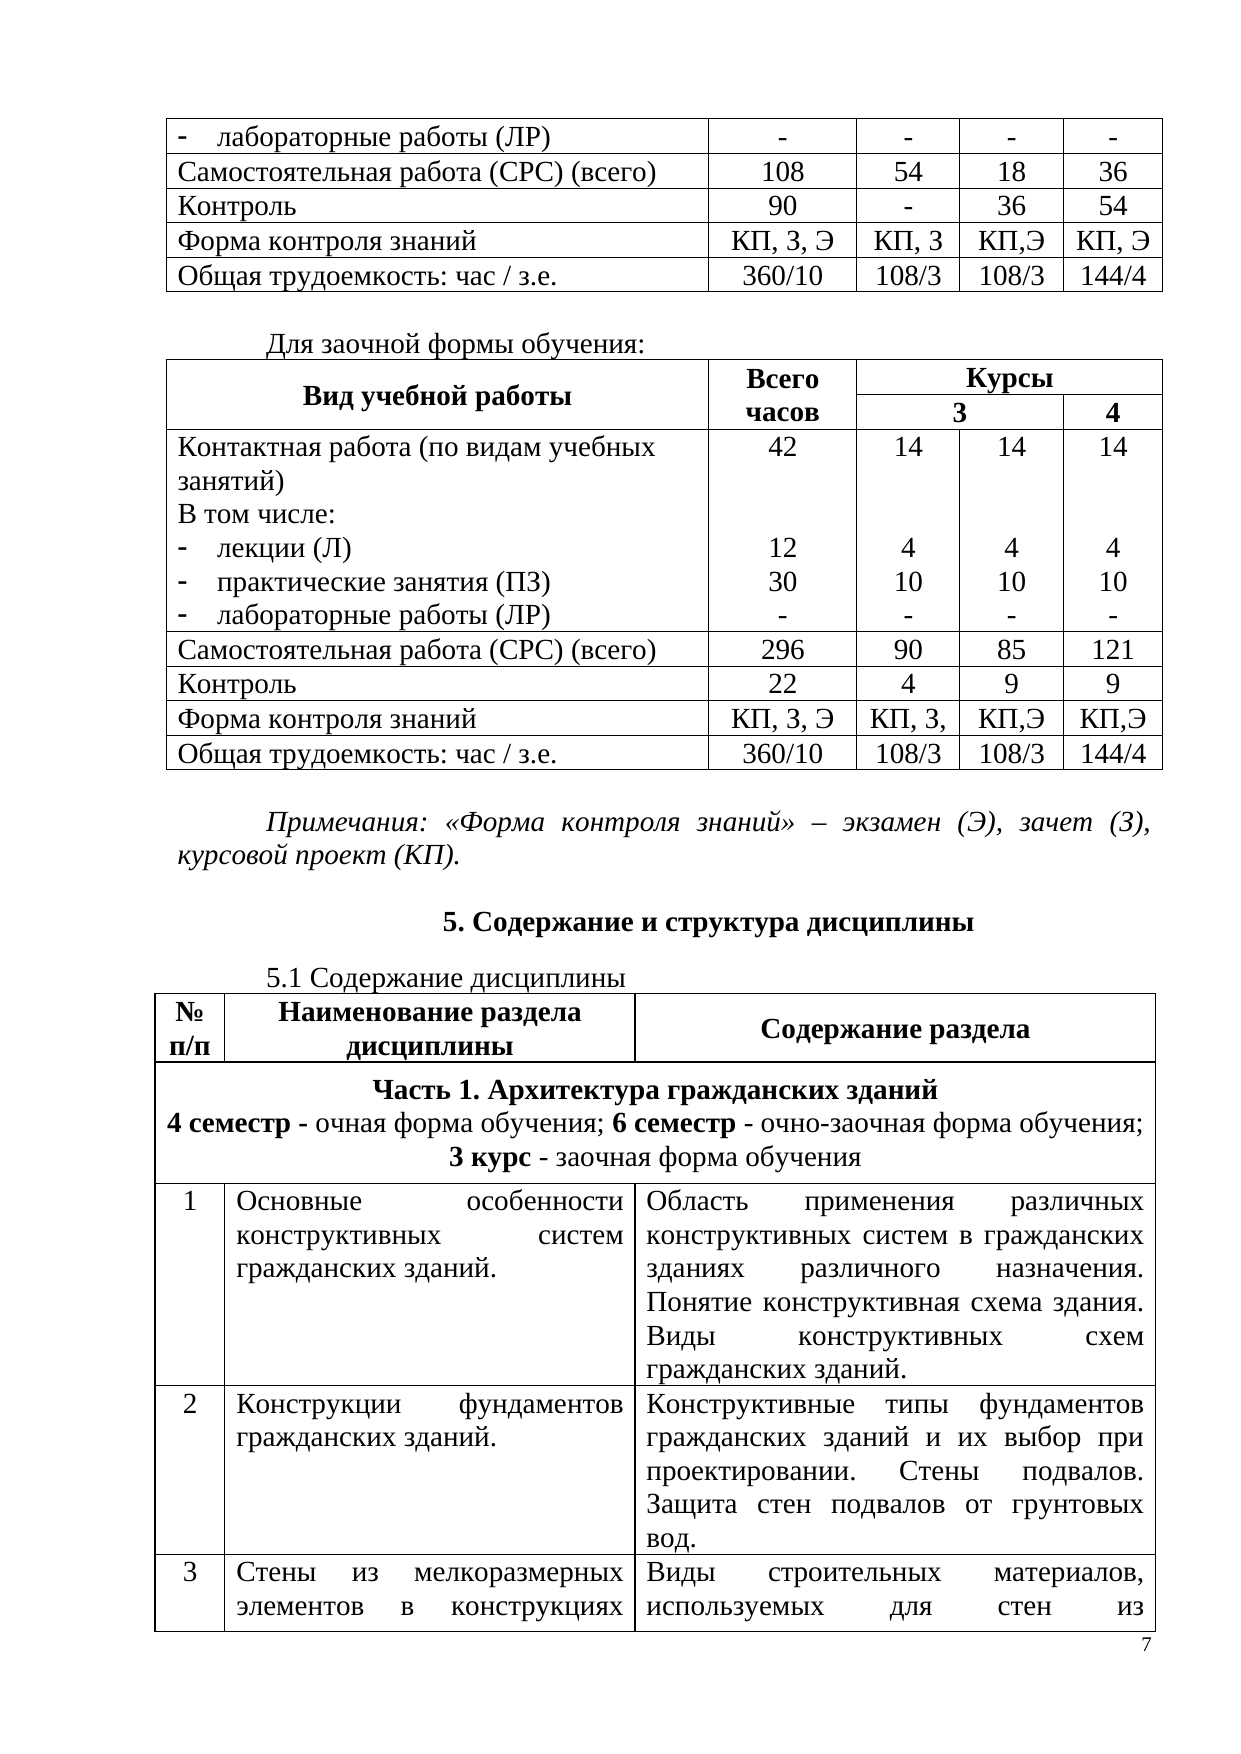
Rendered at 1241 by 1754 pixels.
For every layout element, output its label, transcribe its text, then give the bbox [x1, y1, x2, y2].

table_cell КП, Э [1064, 223, 1162, 257]
table_cell 4 [1064, 395, 1162, 428]
table_header № п/п [156, 994, 224, 1061]
table_cell КП,Э [960, 701, 1063, 735]
table_cell 18 [960, 154, 1063, 187]
table_header Курсы [857, 360, 1162, 394]
table_cell 1 [156, 1184, 224, 1385]
table_cell Общая трудоемкость: час / з.е. [167, 736, 708, 769]
table_cell 36 [1064, 154, 1162, 187]
table_cell 144/4 [1064, 258, 1162, 291]
table_cell Самостоятельная работа (СРС) (всего) [167, 154, 708, 187]
table_cell 90 [709, 189, 856, 222]
table_cell КП, З, [857, 701, 959, 735]
table_cell КП, З, Э [709, 701, 856, 735]
table_cell 162 54 108 - [709, 119, 856, 153]
table_cell 108 [709, 154, 856, 187]
table_cell 54 18 36 - [1064, 119, 1162, 153]
table_cell Общая трудоемкость: час / з.е. [167, 258, 708, 291]
table_header Содержание раздела [636, 994, 1155, 1061]
table_cell 108/3 [857, 736, 959, 769]
table_header Всего часов [709, 360, 856, 428]
table_cell КП, З, Э [709, 223, 856, 257]
table_cell Область применения различных конструктивных систем в гражданских зданиях различного назначения. Понятие конструктивная схема здания. Виды конструктивных схем гражданских зданий. [636, 1184, 1155, 1385]
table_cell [167, 119, 708, 153]
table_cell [225, 1555, 634, 1631]
table_cell Конструкции фундаментов гражданских зданий. [225, 1386, 634, 1553]
table_cell 9 [1064, 667, 1162, 700]
table_cell Основные особенности конструктивных систем гражданских зданий. [225, 1184, 634, 1385]
table_cell 36 [960, 189, 1063, 222]
table_cell 144/4 [1064, 736, 1162, 769]
table_cell Контроль [167, 667, 708, 700]
table_cell - [857, 189, 959, 222]
table_header Вид учебной работы [167, 360, 708, 428]
table_cell 108/3 [960, 736, 1063, 769]
table_cell Часть 1. Архитектура гражданских зданий 4 семестр - очная форма обучения; 6 семестр - очно-заочная форма обучения; 3 курс - заочная форма обучения [156, 1063, 1155, 1182]
table_cell Форма контроля знаний [167, 701, 708, 735]
table_cell 54 18 36 - [960, 119, 1063, 153]
table_cell КП,Э [960, 223, 1063, 257]
table_cell Конструктивные типы фундаментов гражданских зданий и их выбор при проектировании. Стены подвалов. Защита стен подвалов от грунтовых вод. [636, 1386, 1155, 1553]
table_cell КП, З [857, 223, 959, 257]
table_cell 108/3 [857, 258, 959, 291]
table_cell 360/10 [709, 258, 856, 291]
table_cell 90 [857, 632, 959, 666]
table_cell 3 [156, 1555, 224, 1631]
table_cell Самостоятельная работа (СРС) (всего) [167, 632, 708, 666]
table_cell Контроль [167, 189, 708, 222]
table_cell 85 [960, 632, 1063, 666]
table_cell 296 [709, 632, 856, 666]
text Для заочной формы обучения: [177, 326, 1152, 359]
table_cell 360/10 [709, 736, 856, 769]
table_cell КП,Э [1064, 701, 1162, 735]
table_cell 54 18 36 - [857, 119, 959, 153]
table_cell Форма контроля знаний [167, 223, 708, 257]
table_cell 108/3 [960, 258, 1063, 291]
table_cell 14 4 10 - [857, 430, 959, 631]
table_cell 42 12 30 - [709, 430, 856, 631]
table_cell 22 [709, 667, 856, 700]
table_cell 54 [857, 154, 959, 187]
text 5.1 Содержание дисциплины [177, 960, 1152, 993]
table_cell 14 4 10 - [960, 430, 1063, 631]
table_cell 4 [857, 667, 959, 700]
text 5. Содержание и структура дисциплины [177, 904, 1152, 938]
text Примечания: «Форма контроля знаний» – экзамен (Э), зачет (З), курсовой проект (КП). [177, 804, 1152, 871]
table_cell 2 [156, 1386, 224, 1553]
table_cell Контактная работа (по видам учебных занятий) В том числе: лекции (Л) практические занятия (ПЗ) лабораторные работы (ЛР) [167, 430, 708, 631]
table_cell 14 4 10 - [1064, 430, 1162, 631]
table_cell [636, 1555, 1155, 1631]
table_cell 54 [1064, 189, 1162, 222]
table_header Наименование раздела дисциплины [225, 994, 634, 1061]
table_cell 9 [960, 667, 1063, 700]
table_cell 121 [1064, 632, 1162, 666]
table_cell 3 [857, 395, 1063, 428]
